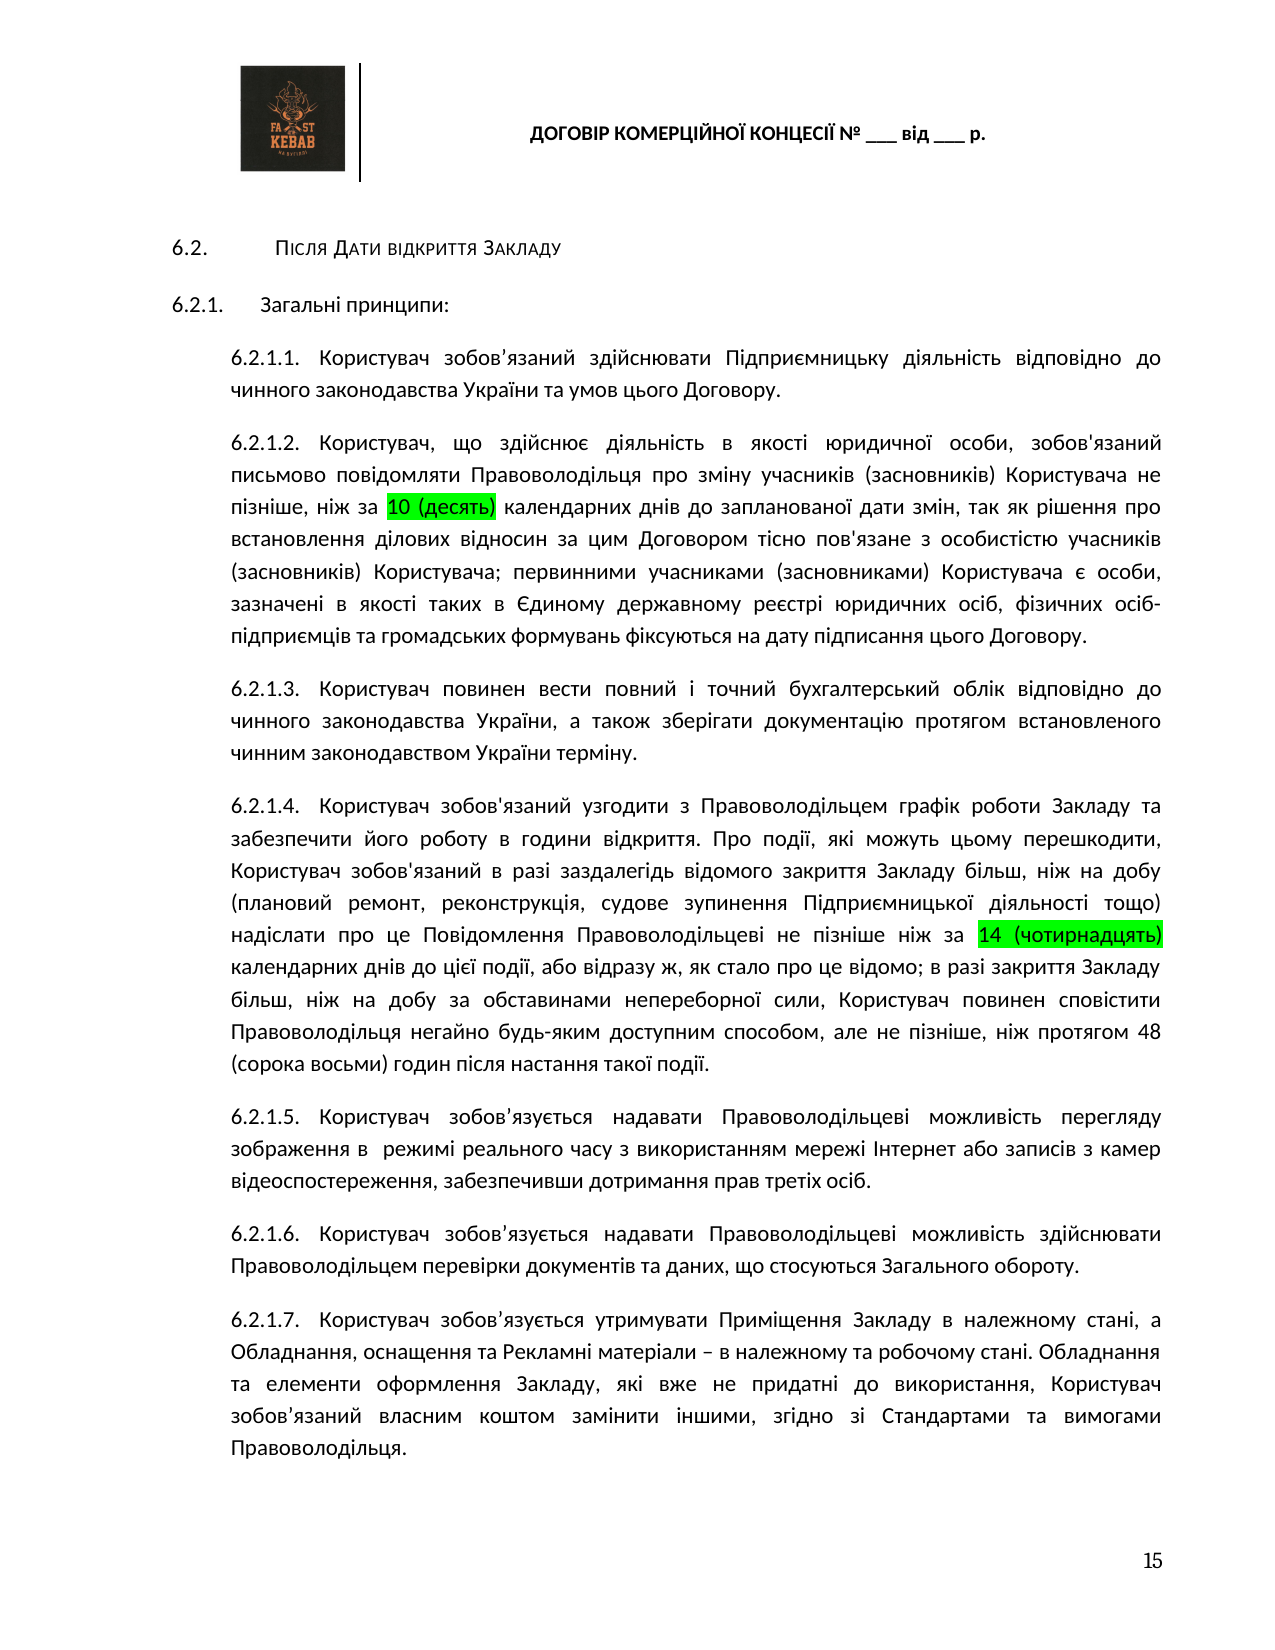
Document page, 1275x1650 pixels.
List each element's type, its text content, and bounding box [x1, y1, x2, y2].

list Користувач, що здійснює діяльність в якості юридичної особи, зобов'язаний письмово повідомляти Правоволодільця про зміну учасників (засновників) Користувача не пізніше, ніж за 10 (десять) календарних днів до запланованої дати змін, так як рішення про встановлення ділових відносин за цим Договором тісно пов'язане з особистістю учасників (засновників) Користувача; первинними учасниками (засновниками) Користувача є особи, зазначені в якості таких в Єдиному державному реєстрі юридичних осіб, фізичних осіб-підприємців та громадських формувань фіксуються на дату підписання цього Договору. [231, 428, 1162, 649]
subtitle Після Дати відкриття Закладу [172, 233, 1162, 261]
list Користувач зобов’язується надавати Правоволодільцеві можливість здійснювати Правоволодільцем перевірки документів та даних, що стосуються Загального обороту. [231, 1219, 1162, 1280]
list Користувач повинен вести повний і точний бухгалтерський облік відповідно до чинного законодавства України, а також зберігати документацію протягом встановленого чинним законодавством України терміну. [231, 674, 1162, 767]
list Користувач зобов’язується надавати Правоволодільцеві можливість перегляду зображення в режимі реального часу з використанням мережі Інтернет або записів з камер відеоспостереження, забезпечивши дотримання прав третіх осіб. [231, 1102, 1162, 1194]
list Користувач зобов’язується утримувати Приміщення Закладу в належному стані, а Обладнання, оснащення та Рекламні матеріали – в належному та робочому стані. Обладнання та елементи оформлення Закладу, які вже не придатні до використання, Користувач зобов’язаний власним коштом замінити іншими, згідно зі Стандартами та вимогами Правоволодільця. [231, 1305, 1162, 1461]
list Загальні принципи: [172, 290, 1162, 318]
picture [237, 62, 349, 175]
list Користувач зобов'язаний узгодити з Правоволодільцем графік роботи Закладу та забезпечити його роботу в години відкриття. Про події, які можуть цьому перешкодити, Користувач зобов'язаний в разі заздалегідь відомого закриття Закладу більш, ніж на добу (плановий ремонт, реконструкція, судове зупинення Підприємницької діяльності тощо) надіслати про це Повідомлення Правоволодільцеві не пізніше ніж за 14 (чотирнадцять) календарних днів до цієї події, або відразу ж, як стало про це відомо; в разі закриття Закладу більш, ніж на добу за обставинами непереборної сили, Користувач повинен сповістити Правоволодільця негайно будь-яким доступним способом, але не пізніше, ніж протягом 48 (сорока восьми) годин після настання такої події. [231, 792, 1162, 1077]
list Користувач зобов’язаний здійснювати Підприємницьку діяльність відповідно до чинного законодавства України та умов цього Договору. [231, 343, 1162, 403]
